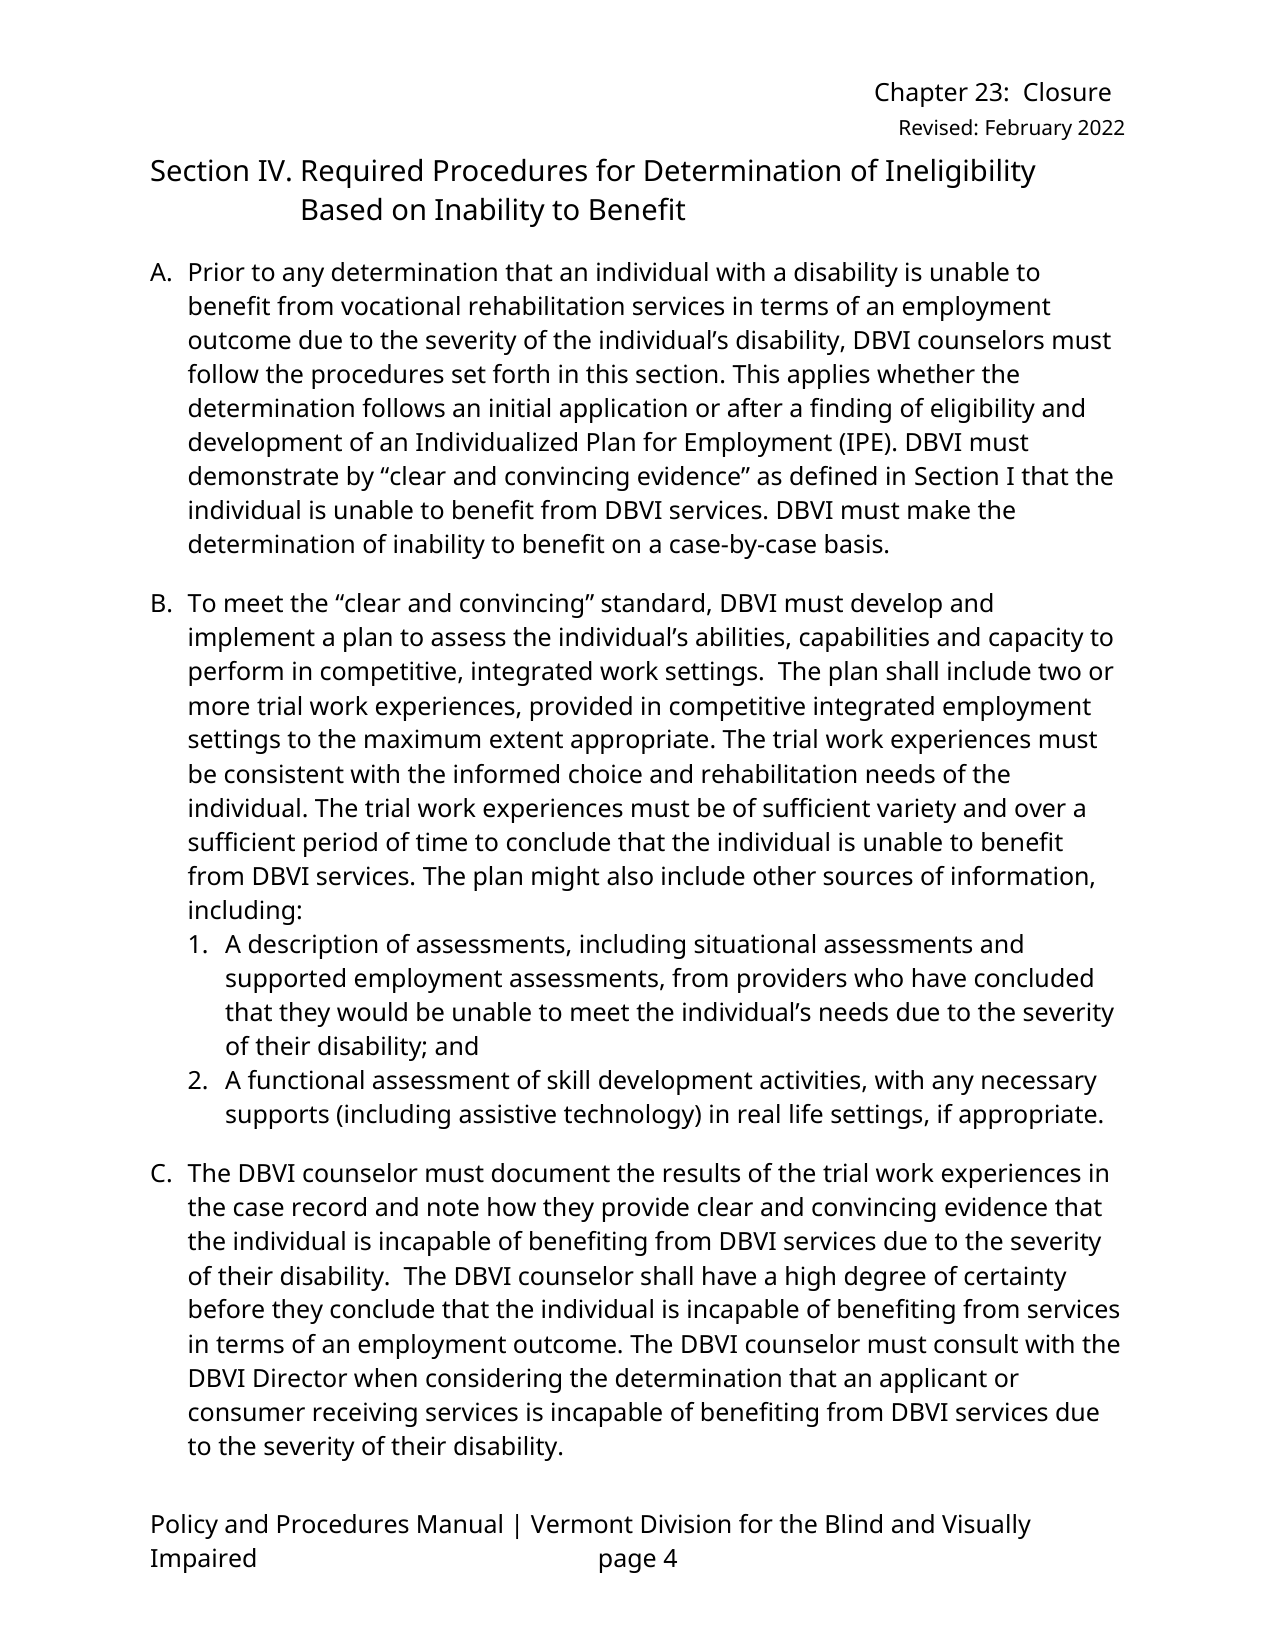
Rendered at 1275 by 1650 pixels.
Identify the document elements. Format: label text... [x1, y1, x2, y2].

list The DBVI counselor must document the results of the trial work experiences in the case record and note how they provide clear and convincing evidence that the individual is incapable of benefiting from DBVI services due to the severity of their disability. The DBVI counselor shall have a high degree of certainty before they conclude that the individual is incapable of benefiting from services in terms of an employment outcome. The DBVI counselor must consult with the DBVI Director when considering the determination that an applicant or consumer receiving services is incapable of benefiting from DBVI services due to the severity of their disability. [150, 1156, 1125, 1462]
list Prior to any determination that an individual with a disability is unable to benefit from vocational rehabilitation services in terms of an employment outcome due to the severity of the individual’s disability, DBVI counselors must follow the procedures set forth in this section. This applies whether the determination follows an initial application or after a finding of eligibility and development of an Individualized Plan for Employment (IPE). DBVI must demonstrate by “clear and convincing evidence” as defined in Section I that the individual is unable to benefit from DBVI services. DBVI must make the determination of inability to benefit on a case-by-case basis. [150, 254, 1125, 561]
list To meet the “clear and convincing” standard, DBVI must develop and implement a plan to assess the individual’s abilities, capabilities and capacity to perform in competitive, integrated work settings. The plan shall include two or more trial work experiences, provided in competitive integrated employment settings to the maximum extent appropriate. The trial work experiences must be consistent with the informed choice and rehabilitation needs of the individual. The trial work experiences must be of sufficient variety and over a sufficient period of time to conclude that the individual is unable to benefit from DBVI services. The plan might also include other sources of information, including: [150, 586, 1125, 927]
subtitle Required Procedures for Determination of Ineligibility Based on Inability to Benefit [150, 150, 1125, 229]
list A functional assessment of skill development activities, with any necessary supports (including assistive technology) in real life settings, if appropriate. [187, 1063, 1125, 1131]
list A description of assessments, including situational assessments and supported employment assessments, from providers who have concluded that they would be unable to meet the individual’s needs due to the severity of their disability; and [187, 927, 1125, 1063]
